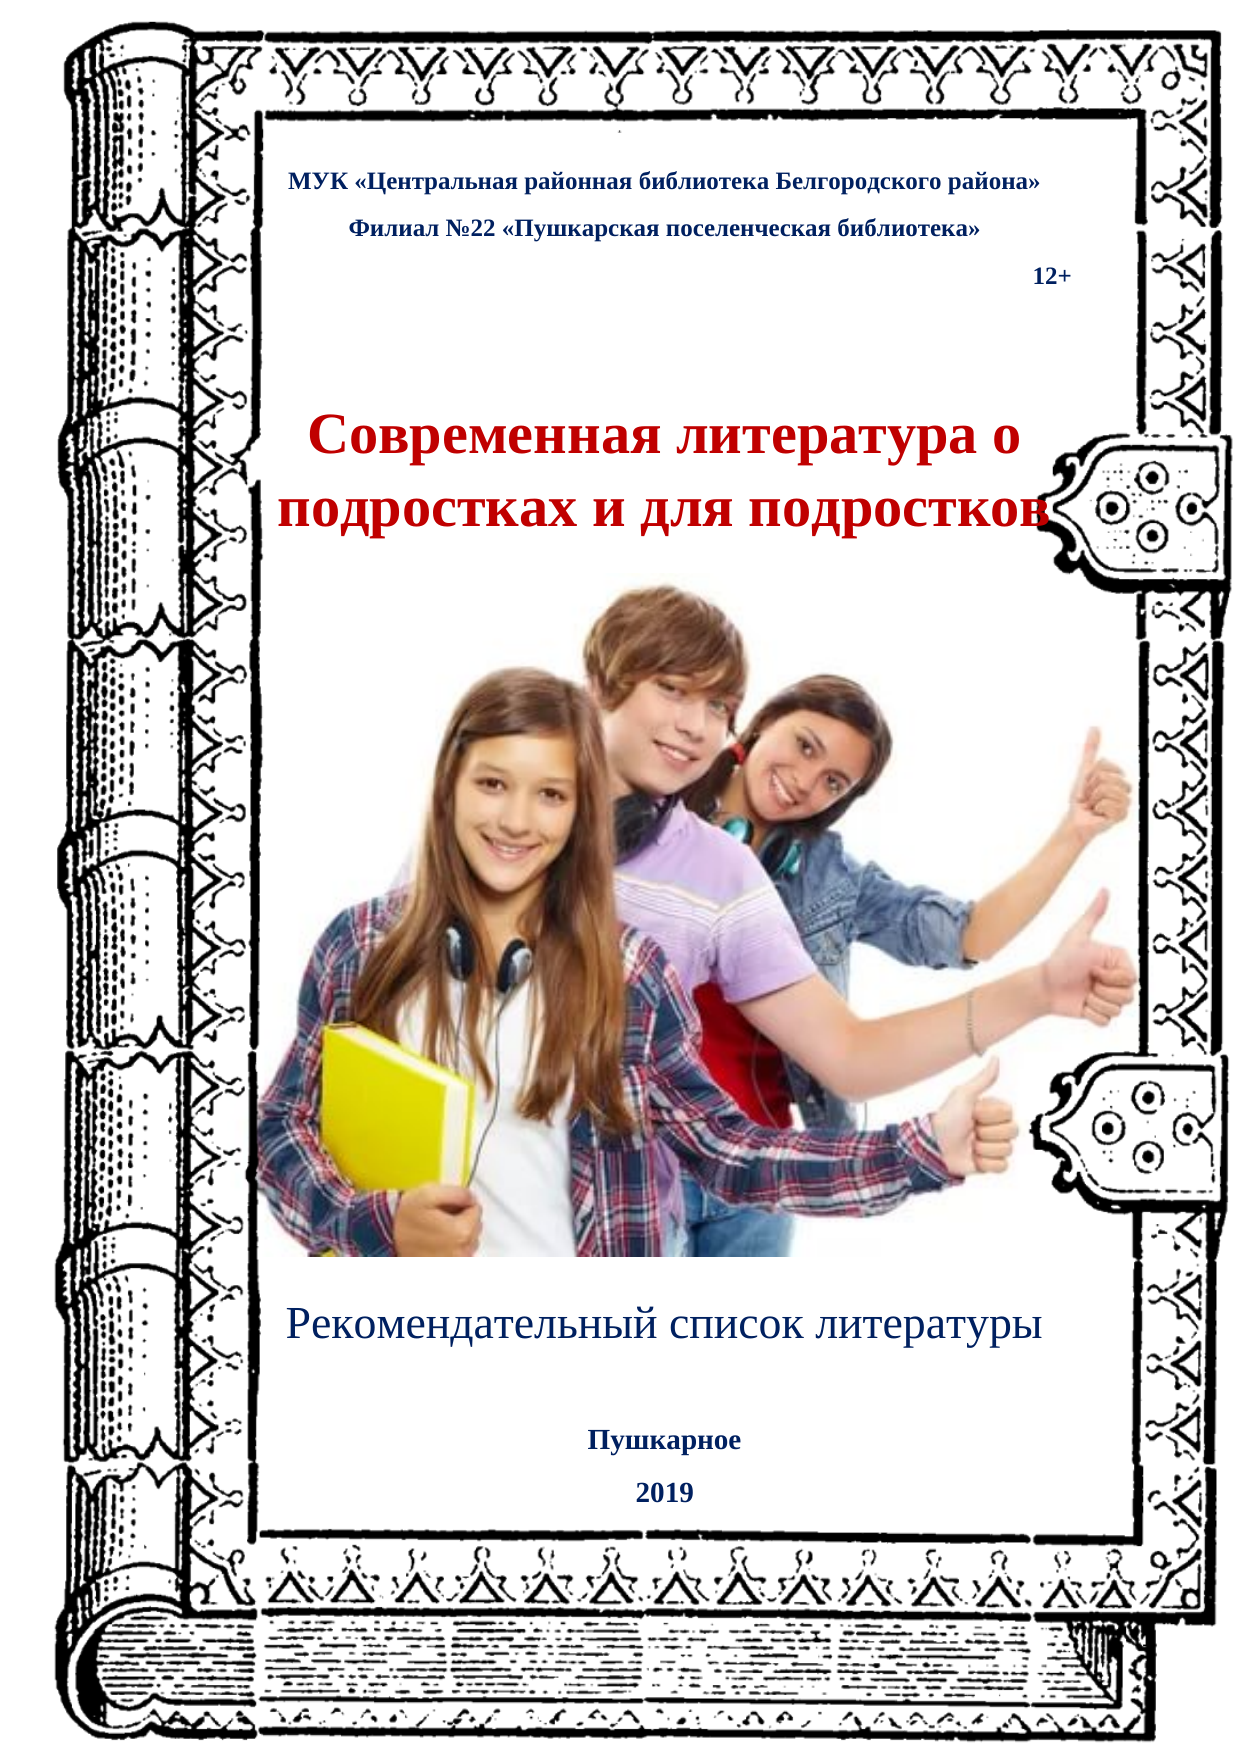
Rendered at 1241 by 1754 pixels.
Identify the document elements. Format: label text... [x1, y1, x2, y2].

text МУК «Центральная районная библиотека Белгородского района» [177, 166, 1152, 194]
text 12+ [177, 261, 1152, 290]
text Рекомендательный список литературы [177, 1296, 1152, 1349]
text Современная литература о подростках и для подростков [177, 399, 1152, 539]
text Филиал №22 «Пушкарская поселенческая библиотека» [177, 213, 1152, 242]
text 2019 [177, 1475, 1152, 1509]
text Пушкарное [177, 1422, 1152, 1456]
picture [0, 0, 1241, 1754]
